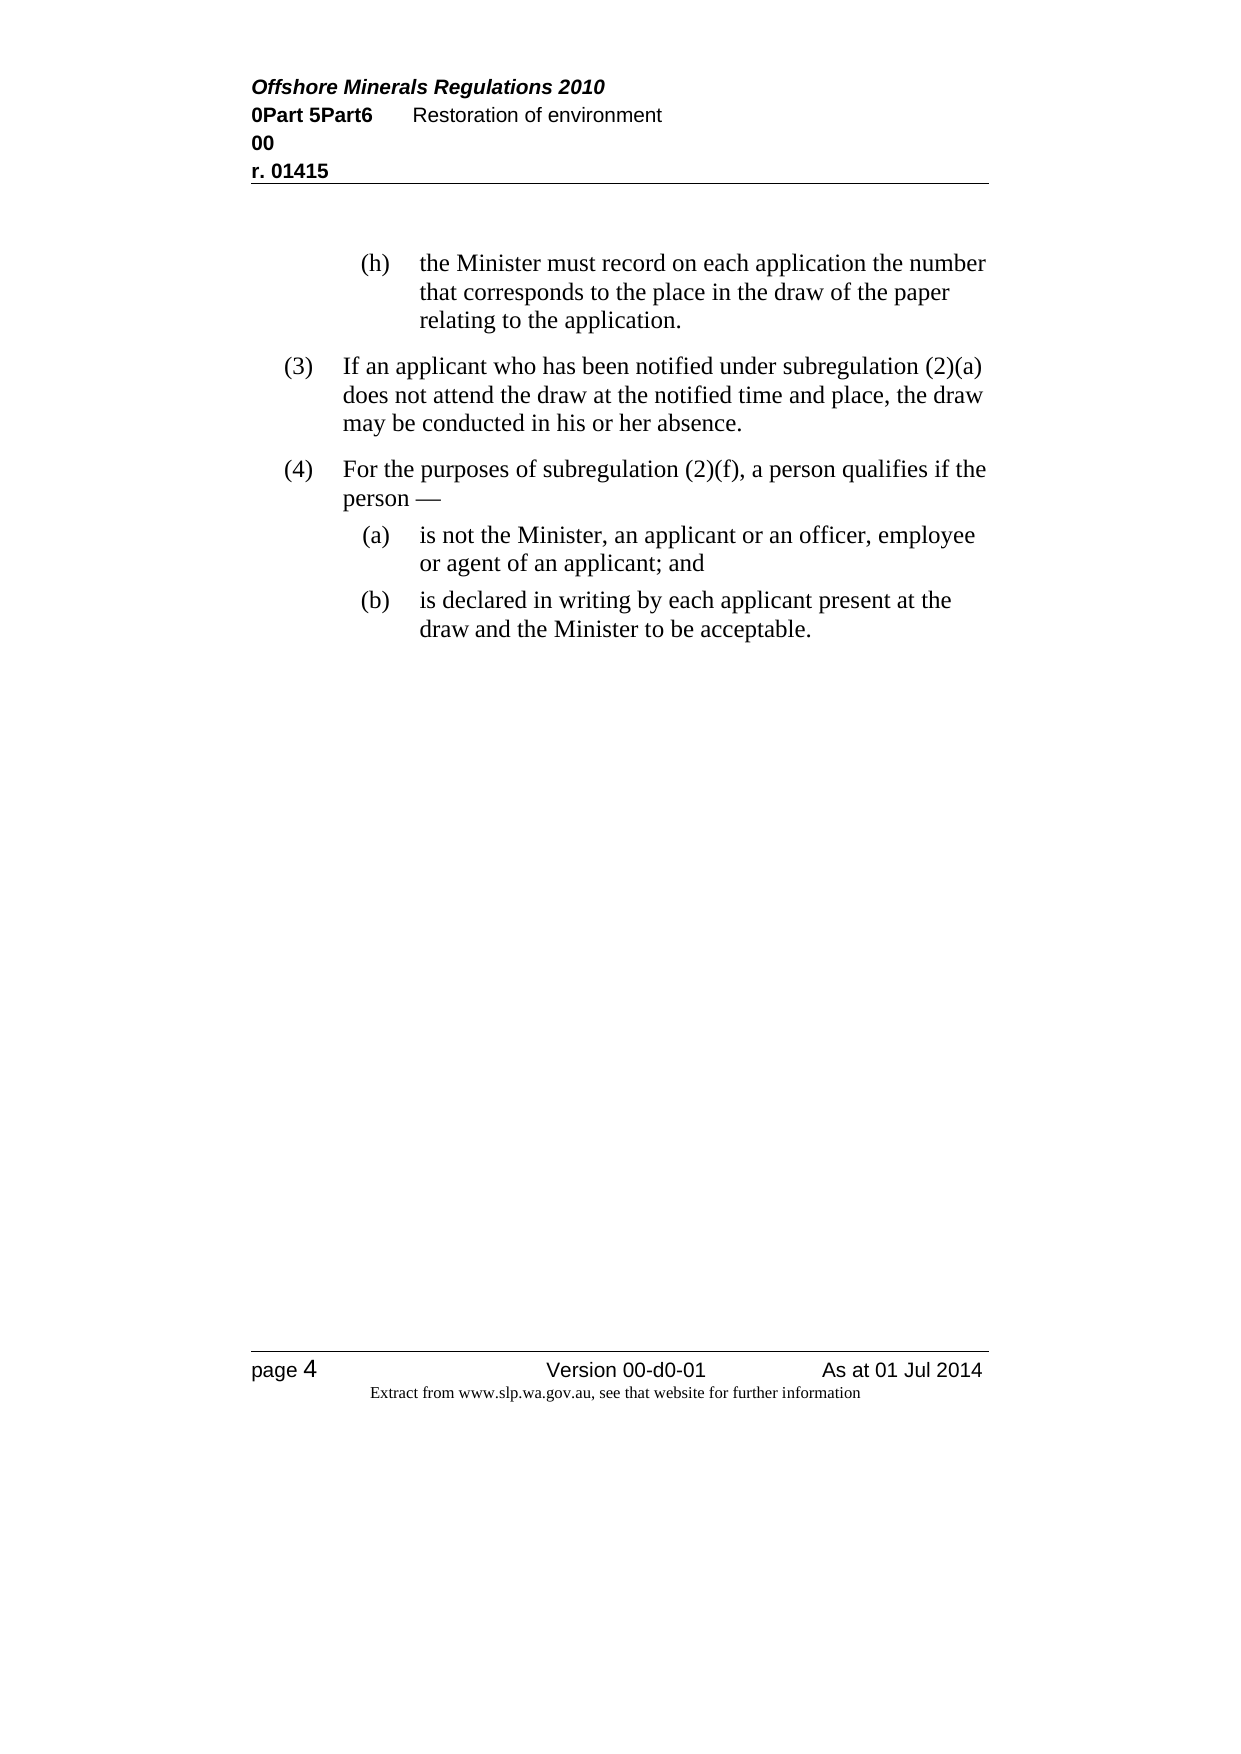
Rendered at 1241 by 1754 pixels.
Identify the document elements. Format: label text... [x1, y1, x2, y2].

text (a) is not the Minister, an applicant or an officer, employee or agent of an applicant; and [251, 520, 989, 577]
text (4) For the purposes of subregulation (2)(f), a person qualifies if the person — [251, 454, 989, 511]
text (h) the Minister must record on each application the number that corresponds to the place in the draw of the paper relating to the application. [251, 248, 989, 334]
text (b) is declared in writing by each applicant present at the draw and the Minister to be acceptable. [251, 586, 989, 643]
text (3) If an applicant who has been notified under subregulation (2)(a) does not attend the draw at the notified time and place, the draw may be conducted in his or her absence. [251, 351, 989, 437]
